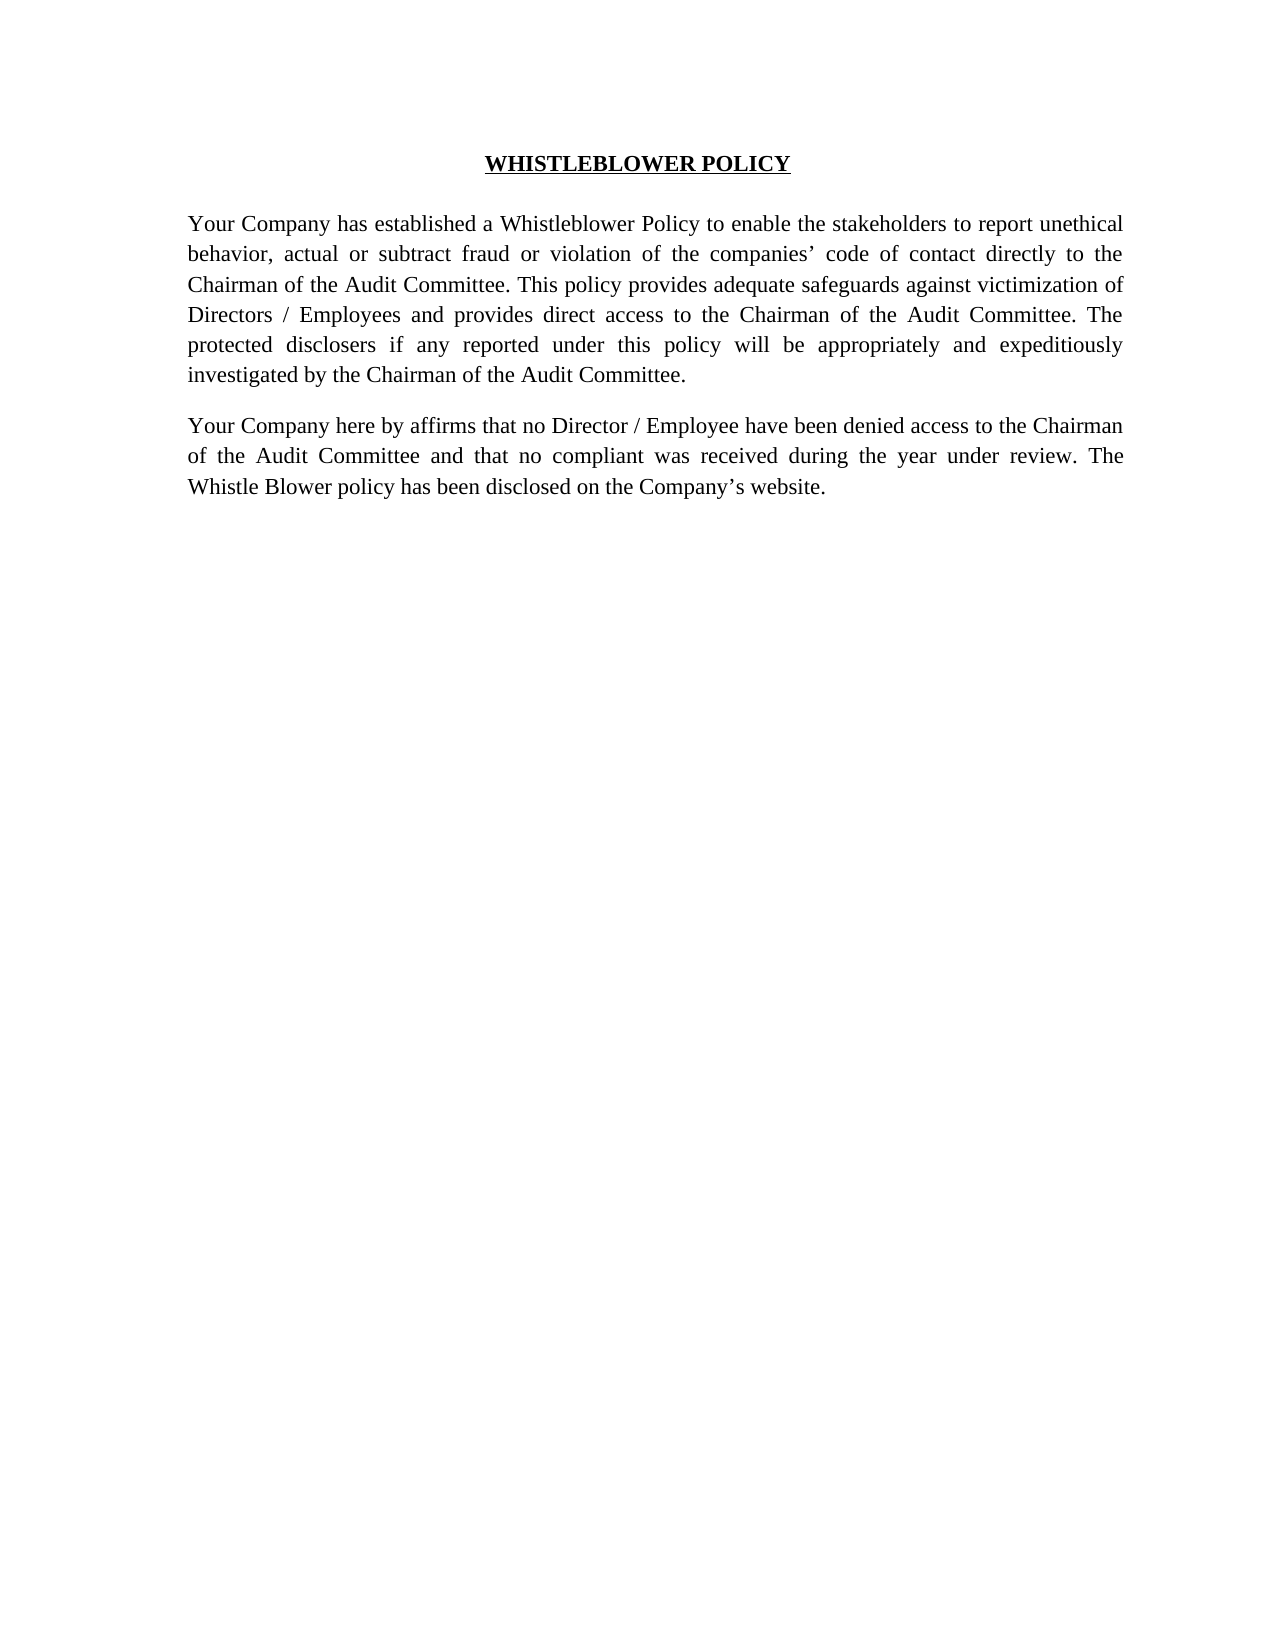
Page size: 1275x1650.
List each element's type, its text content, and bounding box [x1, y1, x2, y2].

text WHISTLEBLOWER POLICY [150, 150, 1125, 176]
text Your Company here by affirms that no Director / Employee have been denied access to the Chairman of the Audit Committee and that no compliant was received during the year under review. The Whistle Blower policy has been disclosed on the Company’s website. [187, 412, 1125, 499]
text Your Company has established a Whistleblower Policy to enable the stakeholders to report unethical behavior, actual or subtract fraud or violation of the companies’ code of contact directly to the Chairman of the Audit Committee. This policy provides adequate safeguards against victimization of Directors / Employees and provides direct access to the Chairman of the Audit Committee. The protected disclosers if any reported under this policy will be appropriately and expeditiously investigated by the Chairman of the Audit Committee. [187, 210, 1125, 388]
